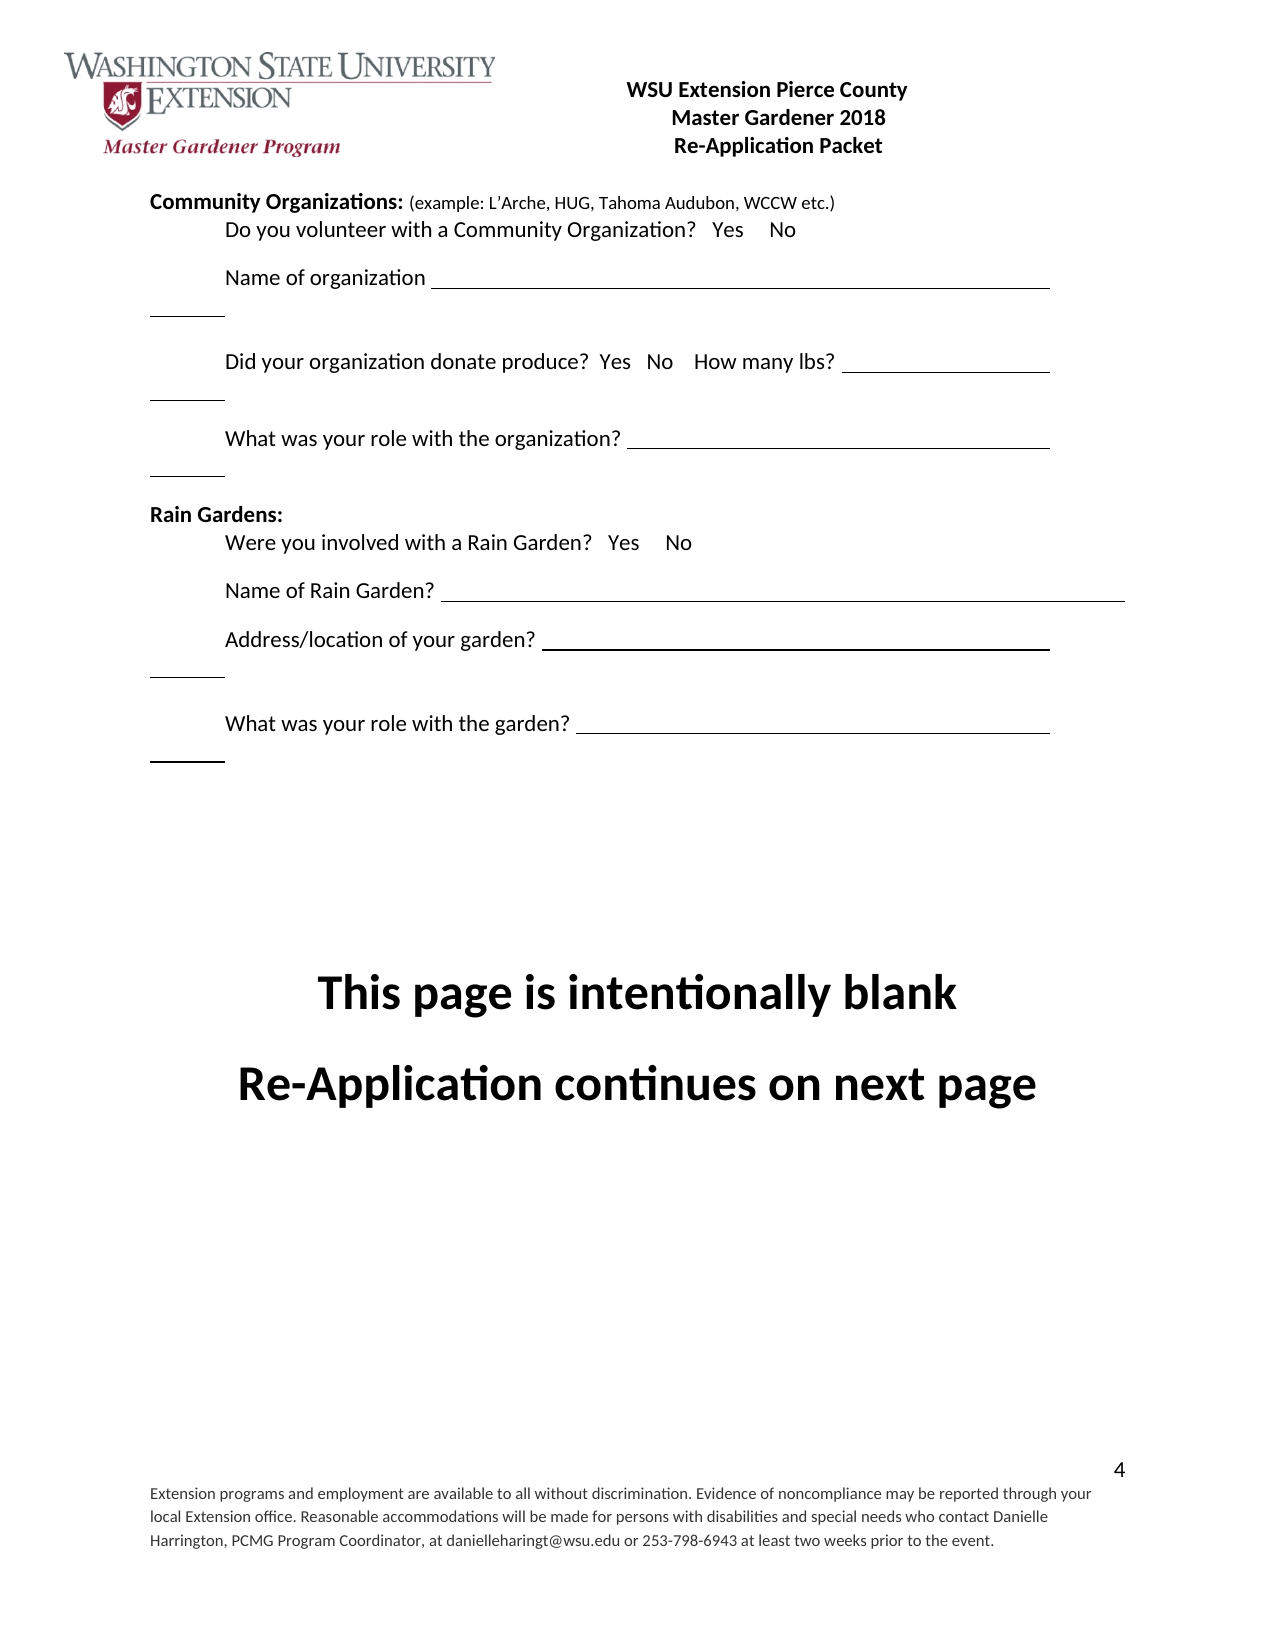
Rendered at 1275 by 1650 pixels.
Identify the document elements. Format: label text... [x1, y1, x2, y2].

text Name of Rain Garden? [150, 577, 1125, 604]
text This page is intentionally blank [150, 961, 1125, 1022]
text Rain Gardens: [150, 500, 1125, 528]
text Were you involved with a Rain Garden? Yes No [150, 528, 1125, 556]
text Did your organization donate produce? Yes No How many lbs? [150, 347, 1125, 403]
text What was your role with the garden? [150, 709, 1125, 765]
text Name of organization [150, 263, 1125, 319]
text Community Organizations: (example: L’Arche, HUG, Tahoma Audubon, WCCW etc.) [150, 187, 1125, 215]
text What was your role with the organization? [150, 424, 1125, 480]
text Address/location of your garden? [150, 625, 1125, 681]
text Re-Application continues on next page [150, 1052, 1125, 1113]
text Do you volunteer with a Community Organization? Yes No [150, 215, 1125, 243]
picture [64, 52, 496, 156]
